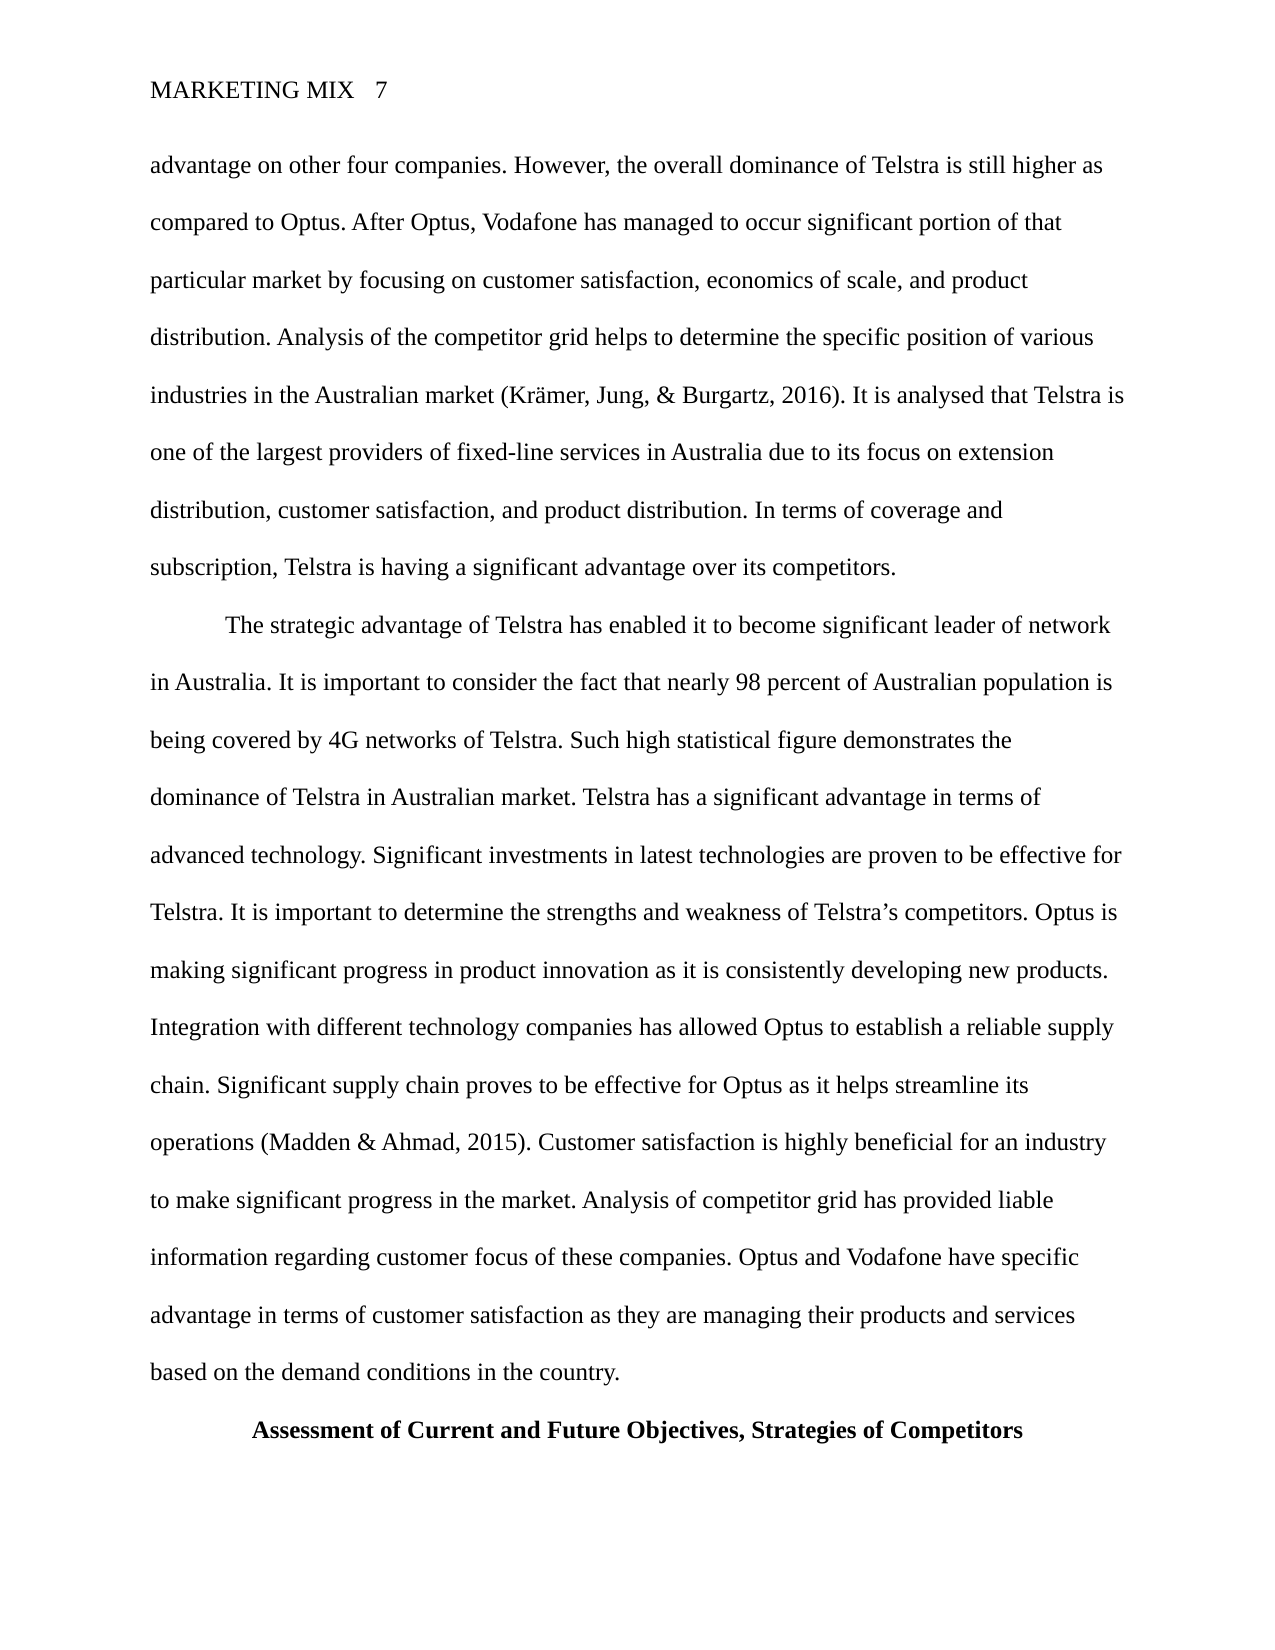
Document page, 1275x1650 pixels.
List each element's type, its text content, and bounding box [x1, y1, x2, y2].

title Assessment of Current and Future Objectives, Strategies of Competitors [150, 1415, 1125, 1444]
title The strategic advantage of Telstra has enabled it to become significant leader of network in Australia. It is important to consider the fact that nearly 98 percent of Australian population is being covered by 4G networks of Telstra. Such high statistical figure demonstrates the dominance of Telstra in Australian market. Telstra has a significant advantage in terms of advanced technology. Significant investments in latest technologies are proven to be effective for Telstra. It is important to determine the strengths and weakness of Telstra’s competitors. Optus is making significant progress in product innovation as it is consistently developing new products. Integration with different technology companies has allowed Optus to establish a reliable supply chain. Significant supply chain proves to be effective for Optus as it helps streamline its operations (Madden & Ahmad, 2015). Customer satisfaction is highly beneficial for an industry to make significant progress in the market. Analysis of competitor grid has provided liable information regarding customer focus of these companies. Optus and Vodafone have specific advantage in terms of customer satisfaction as they are managing their products and services based on the demand conditions in the country. [150, 610, 1125, 1386]
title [150, 150, 1125, 581]
